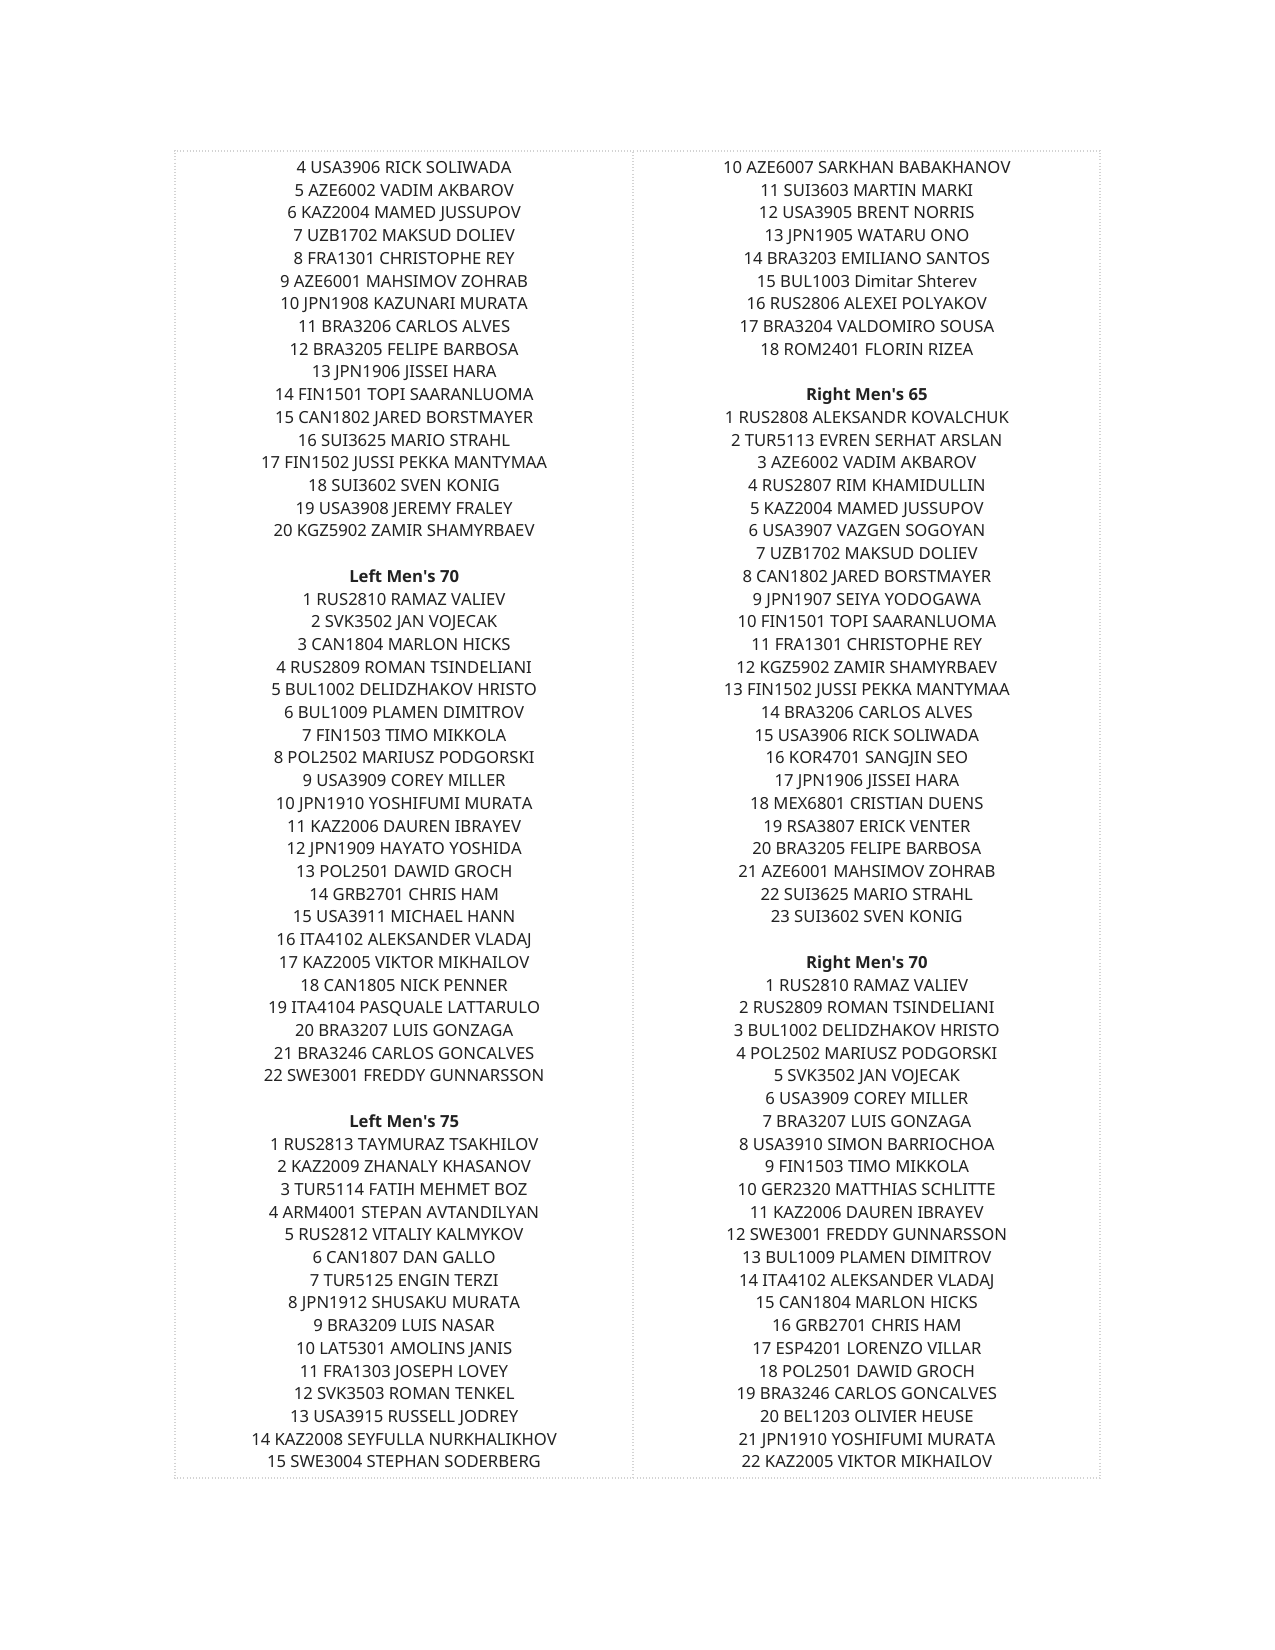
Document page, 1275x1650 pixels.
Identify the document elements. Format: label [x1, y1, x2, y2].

table_cell [175, 150, 633, 1477]
table_cell [633, 150, 1100, 1477]
